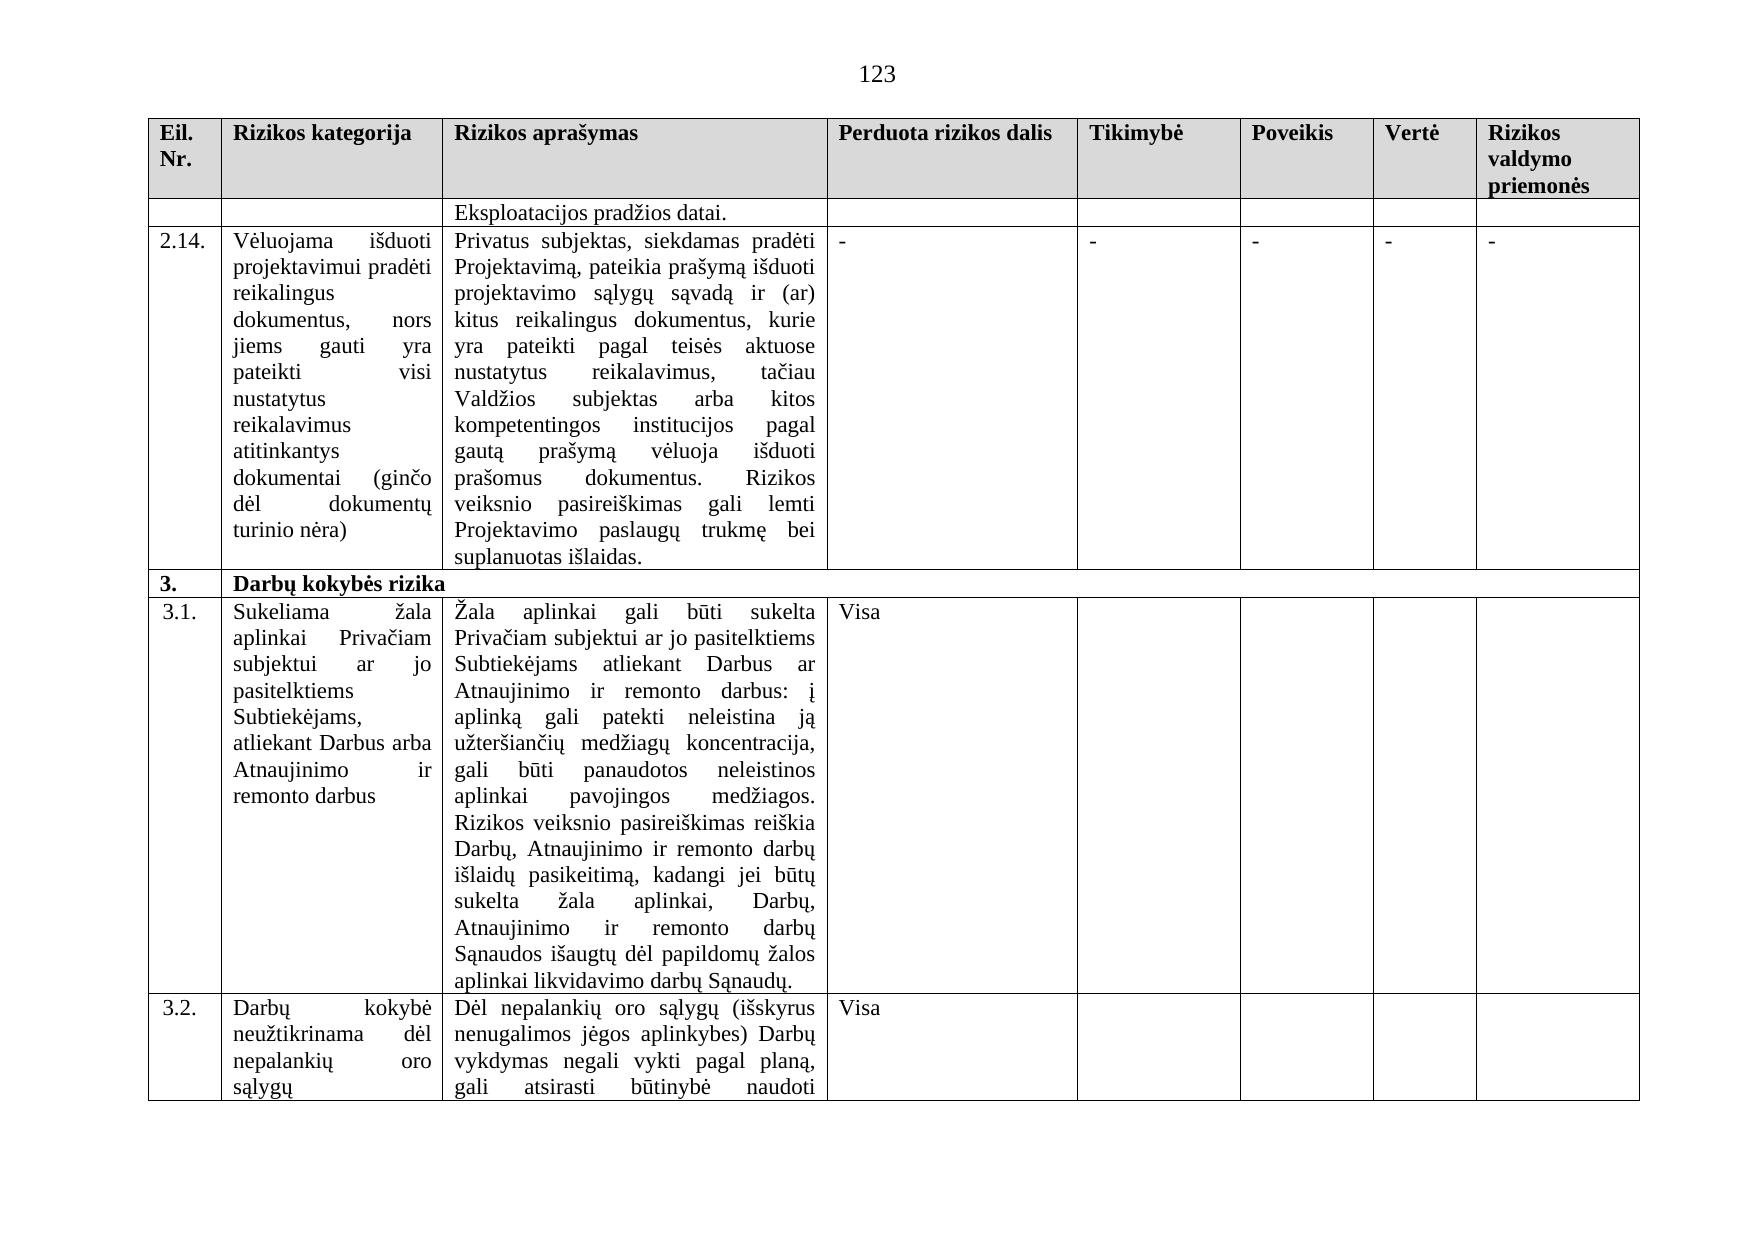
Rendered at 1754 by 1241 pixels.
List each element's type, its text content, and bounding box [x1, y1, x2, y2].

table_cell - [1477, 199, 1639, 226]
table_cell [222, 199, 442, 226]
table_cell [222, 994, 442, 1099]
table_header Vertė [1374, 119, 1476, 198]
table_cell [1374, 994, 1476, 1099]
table_cell [149, 994, 221, 1099]
table_cell Žala aplinkai gali būti sukelta Privačiam subjektui ar jo pasitelktiems Subtiekėjams atliekant Darbus ar Atnaujinimo ir remonto darbus: į aplinką gali patekti neleistina ją užteršiančių medžiagų koncentracija, gali būti panaudotos neleistinos aplinkai pavojingos medžiagos. Rizikos veiksnio pasireiškimas reiškia Darbų, Atnaujinimo ir remonto darbų išlaidų pasikeitimą, kadangi jei būtų sukelta žala aplinkai, Darbų, Atnaujinimo ir remonto darbų Sąnaudos išaugtų dėl papildomų žalos aplinkai likvidavimo darbų Sąnaudų. [443, 598, 827, 993]
table_cell [1477, 598, 1639, 993]
table_cell [1241, 994, 1373, 1099]
table_cell [1241, 598, 1373, 993]
table_cell - [1374, 199, 1476, 226]
table_cell [149, 227, 221, 569]
table_header Tikimybė [1078, 119, 1240, 198]
table_header Rizikos aprašymas [443, 119, 827, 198]
table_header Perduota rizikos dalis [828, 119, 1077, 198]
table_cell - [1477, 227, 1639, 569]
table_cell [1477, 994, 1639, 1099]
table_cell [1078, 994, 1240, 1099]
table_cell [1374, 598, 1476, 993]
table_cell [443, 199, 827, 226]
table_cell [443, 994, 827, 1099]
table_cell Privatus subjektas, siekdamas pradėti Projektavimą, pateikia prašymą išduoti projektavimo sąlygų sąvadą ir (ar) kitus reikalingus dokumentus, kurie yra pateikti pagal teisės aktuose nustatytus reikalavimus, tačiau Valdžios subjektas arba kitos kompetentingos institucijos pagal gautą prašymą vėluoja išduoti prašomus dokumentus. Rizikos veiksnio pasireiškimas gali lemti Projektavimo paslaugų trukmę bei suplanuotas išlaidas. [443, 227, 827, 569]
table_cell Vėluojama išduoti projektavimui pradėti reikalingus dokumentus, nors jiems gauti yra pateikti visi nustatytus reikalavimus atitinkantys dokumentai (ginčo dėl dokumentų turinio nėra) [222, 227, 442, 569]
table_header Rizikos valdymo priemonės [1477, 119, 1639, 198]
table_cell - [828, 199, 1077, 226]
table_cell [149, 598, 221, 993]
table_cell Visa [828, 598, 1077, 993]
table_cell [1078, 598, 1240, 993]
table_cell - [1241, 199, 1373, 226]
table_cell - [828, 227, 1077, 569]
table_cell [149, 199, 221, 226]
table_cell - [1241, 227, 1373, 569]
table_cell Darbų kokybės rizika [222, 570, 1639, 597]
table_header Eil. Nr. [149, 119, 221, 198]
table_cell - [1374, 227, 1476, 569]
table_cell Sukeliama žala aplinkai Privačiam subjektui ar jo pasitelktiems Subtiekėjams, atliekant Darbus arba Atnaujinimo ir remonto darbus [222, 598, 442, 993]
table_cell Visa [828, 994, 1077, 1099]
table_header Rizikos kategorija [222, 119, 442, 198]
table_header Poveikis [1241, 119, 1373, 198]
table_cell - [1078, 199, 1240, 226]
table_cell [149, 570, 221, 597]
table_cell - [1078, 227, 1240, 569]
